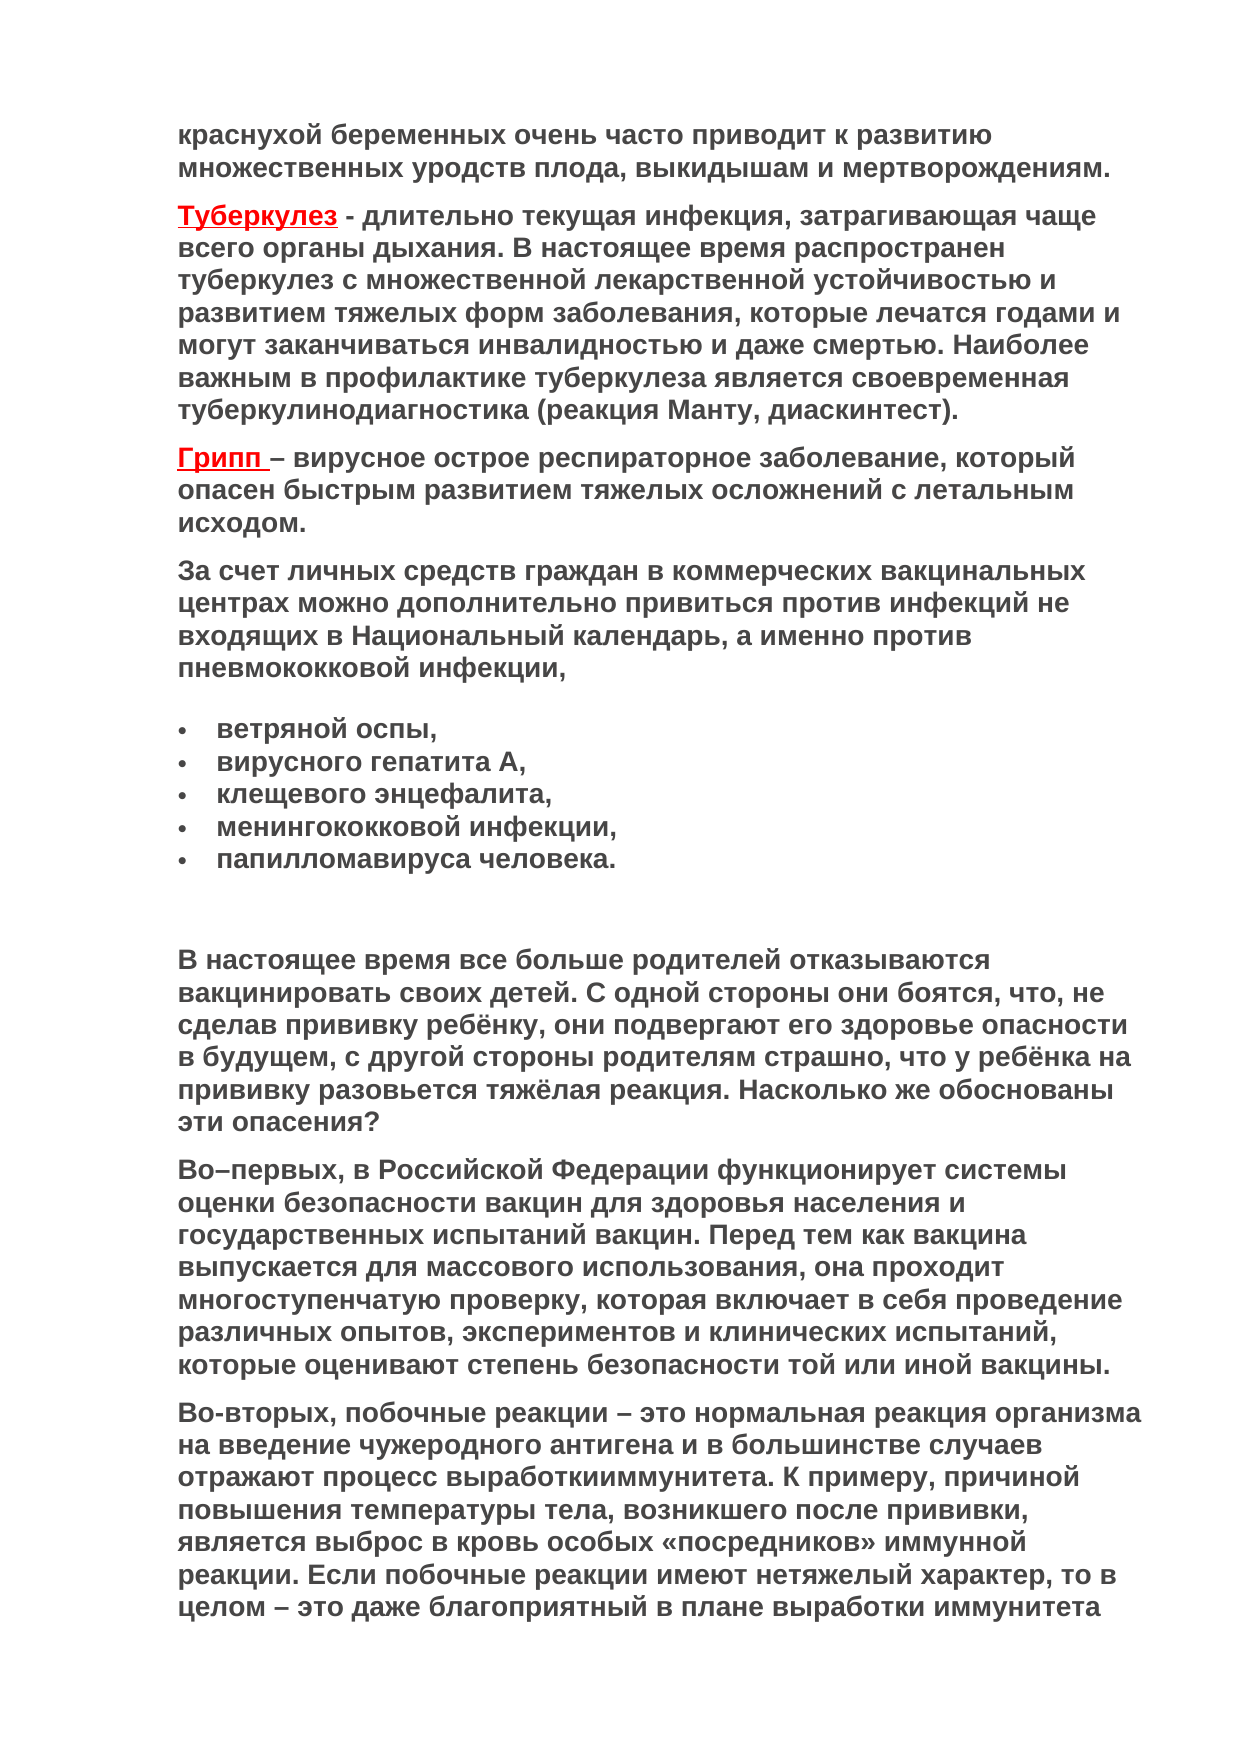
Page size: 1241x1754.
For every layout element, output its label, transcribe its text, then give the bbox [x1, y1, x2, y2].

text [177, 118, 1152, 183]
list папилломавируса человека. [179, 842, 1152, 874]
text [177, 1396, 1152, 1622]
text Туберкулез - длительно текущая инфекция, затрагивающая чаще всего органы дыхания. В настоящее время распространен туберкулез с множественной лекарственной устойчивостью и развитием тяжелых форм заболевания, которые лечатся годами и могут заканчиваться инвалидностью и даже смертью. Наиболее важным в профилактике туберкулеза является своевременная туберкулинодиагностика (реакция Манту, диаскинтест). [177, 198, 1152, 425]
list клещевого энцефалита, [179, 777, 1152, 810]
list ветряной оспы, [179, 712, 1152, 745]
text Во–первых, в Российской Федерации функционирует системы оценки безопасности вакцин для здоровья населения и государственных испытаний вакцин. Перед тем как вакцина выпускается для массового использования, она проходит многоступенчатую проверку, которая включает в себя проведение различных опытов, экспериментов и клинических испытаний, которые оценивают степень безопасности той или иной вакцины. [177, 1153, 1152, 1380]
text Грипп – вирусное острое респираторное заболевание, который опасен быстрым развитием тяжелых осложнений с летальным исходом. [177, 441, 1152, 538]
text За счет личных средств граждан в коммерческих вакцинальных центрах можно дополнительно привиться против инфекций не входящих в Национальный календарь, а именно против пневмококковой инфекции, [177, 554, 1152, 683]
text В настоящее время все больше родителей отказываются вакцинировать своих детей. С одной стороны они боятся, что, не сделав прививку ребёнку, они подвергают его здоровье опасности в будущем, с другой стороны родителям страшно, что у ребёнка на прививку разовьется тяжёлая реакция. Насколько же обоснованы эти опасения? [177, 943, 1152, 1138]
list менингококковой инфекции, [179, 810, 1152, 842]
list вирусного гепатита А, [179, 745, 1152, 777]
